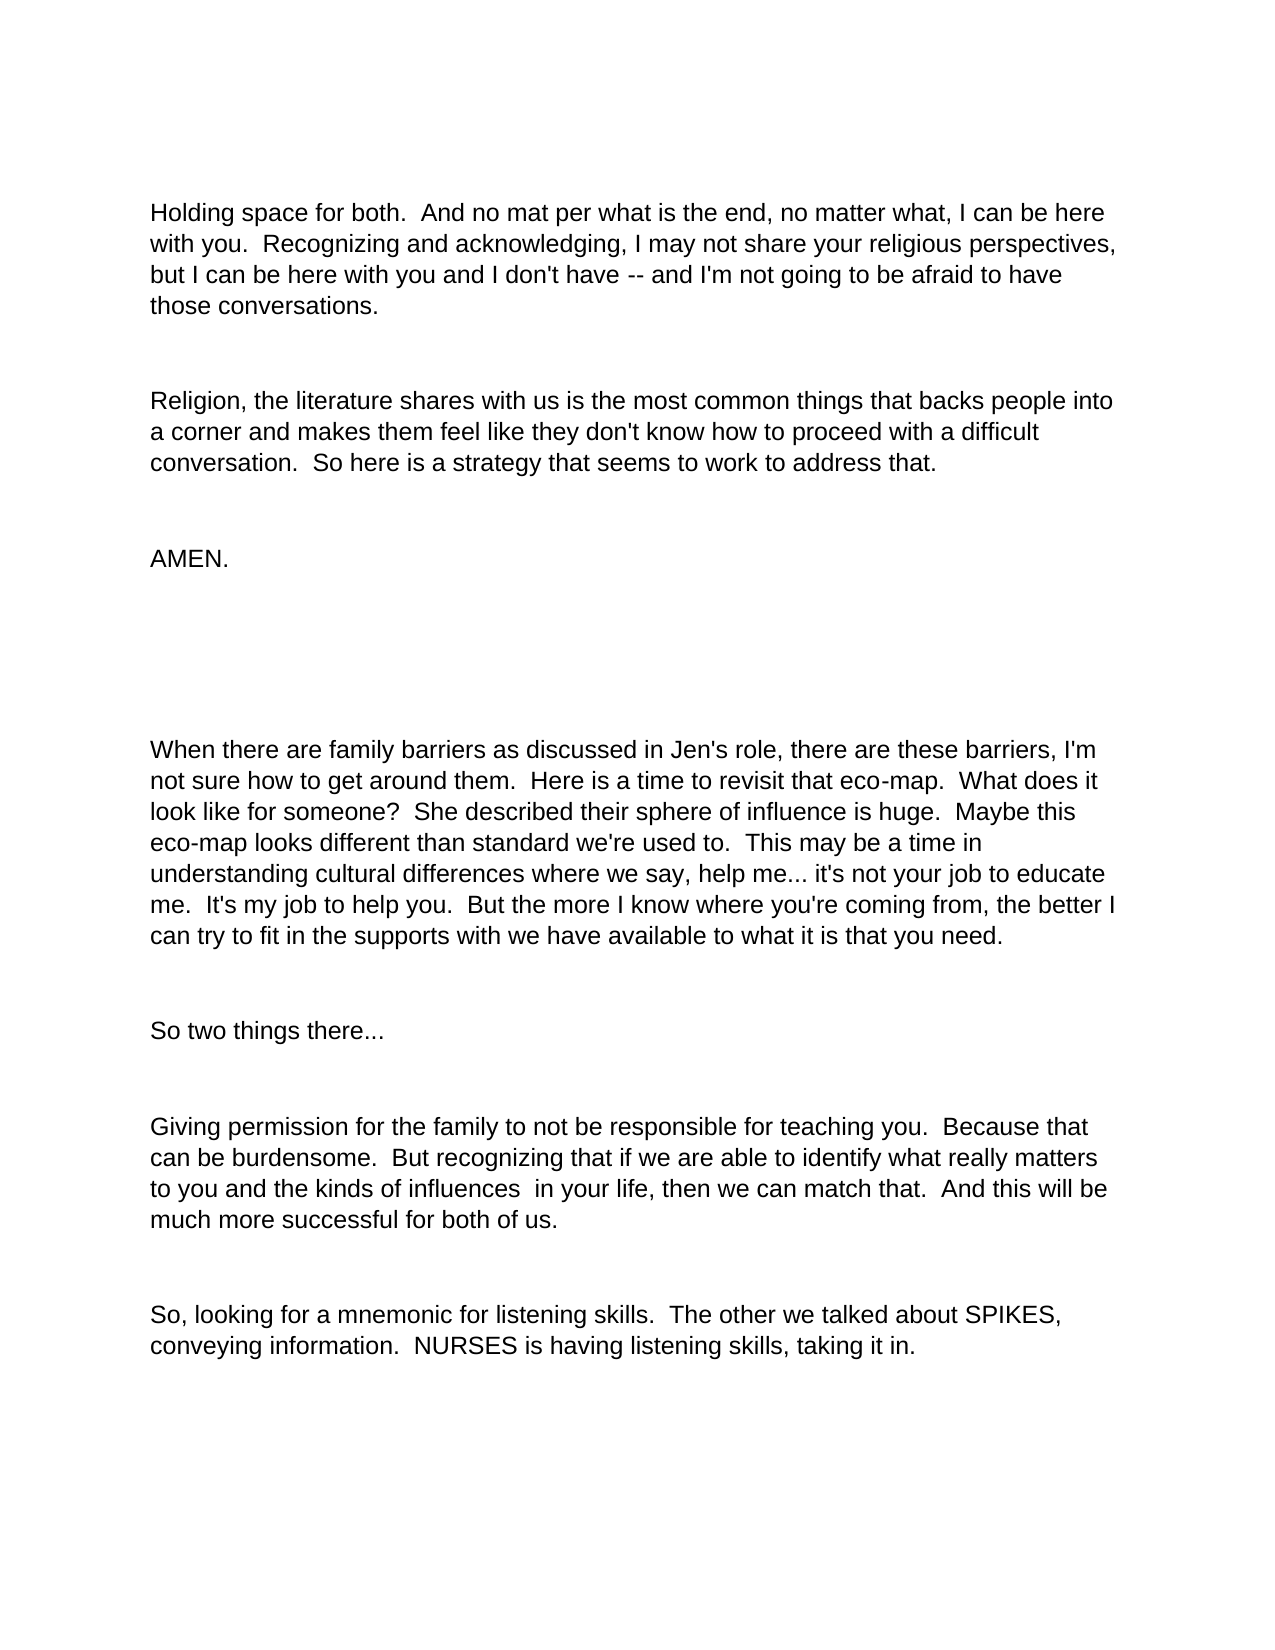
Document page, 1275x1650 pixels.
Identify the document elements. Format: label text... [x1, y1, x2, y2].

text AMEN. [150, 544, 1125, 572]
text Religion, the literature shares with us is the most common things that backs people into a corner and makes them feel like they don't know how to proceed with a difficult conversation. So here is a strategy that seems to work to address that. [150, 386, 1125, 477]
text When there are family barriers as discussed in Jen's role, there are these barriers, I'm not sure how to get around them. Here is a time to revisit that eco-map. What does it look like for someone? She described their sphere of influence is huge. Maybe this eco-map looks different than standard we're used to. This may be a time in understanding cultural differences where we say, help me... it's not your job to educate me. It's my job to help you. But the more I know where you're coming from, the better I can try to fit in the supports with we have available to what it is that you need. [150, 734, 1125, 949]
text So two things there... [150, 1016, 1125, 1045]
text Holding space for both. And no mat per what is the end, no matter what, I can be here with you. Recognizing and acknowledging, I may not share your religious perspectives, but I can be here with you and I don't have -- and I'm not going to be afraid to have those conversations. [150, 198, 1125, 319]
text Giving permission for the family to not be responsible for teaching you. Because that can be burdensome. But recognizing that if we are able to identify what really matters to you and the kinds of influences in your life, then we can match that. And this will be much more successful for both of us. [150, 1112, 1125, 1233]
text So, looking for a mnemonic for listening skills. The other we talked about SPIKES, conveying information. NURSES is having listening skills, taking it in. [150, 1300, 1125, 1360]
